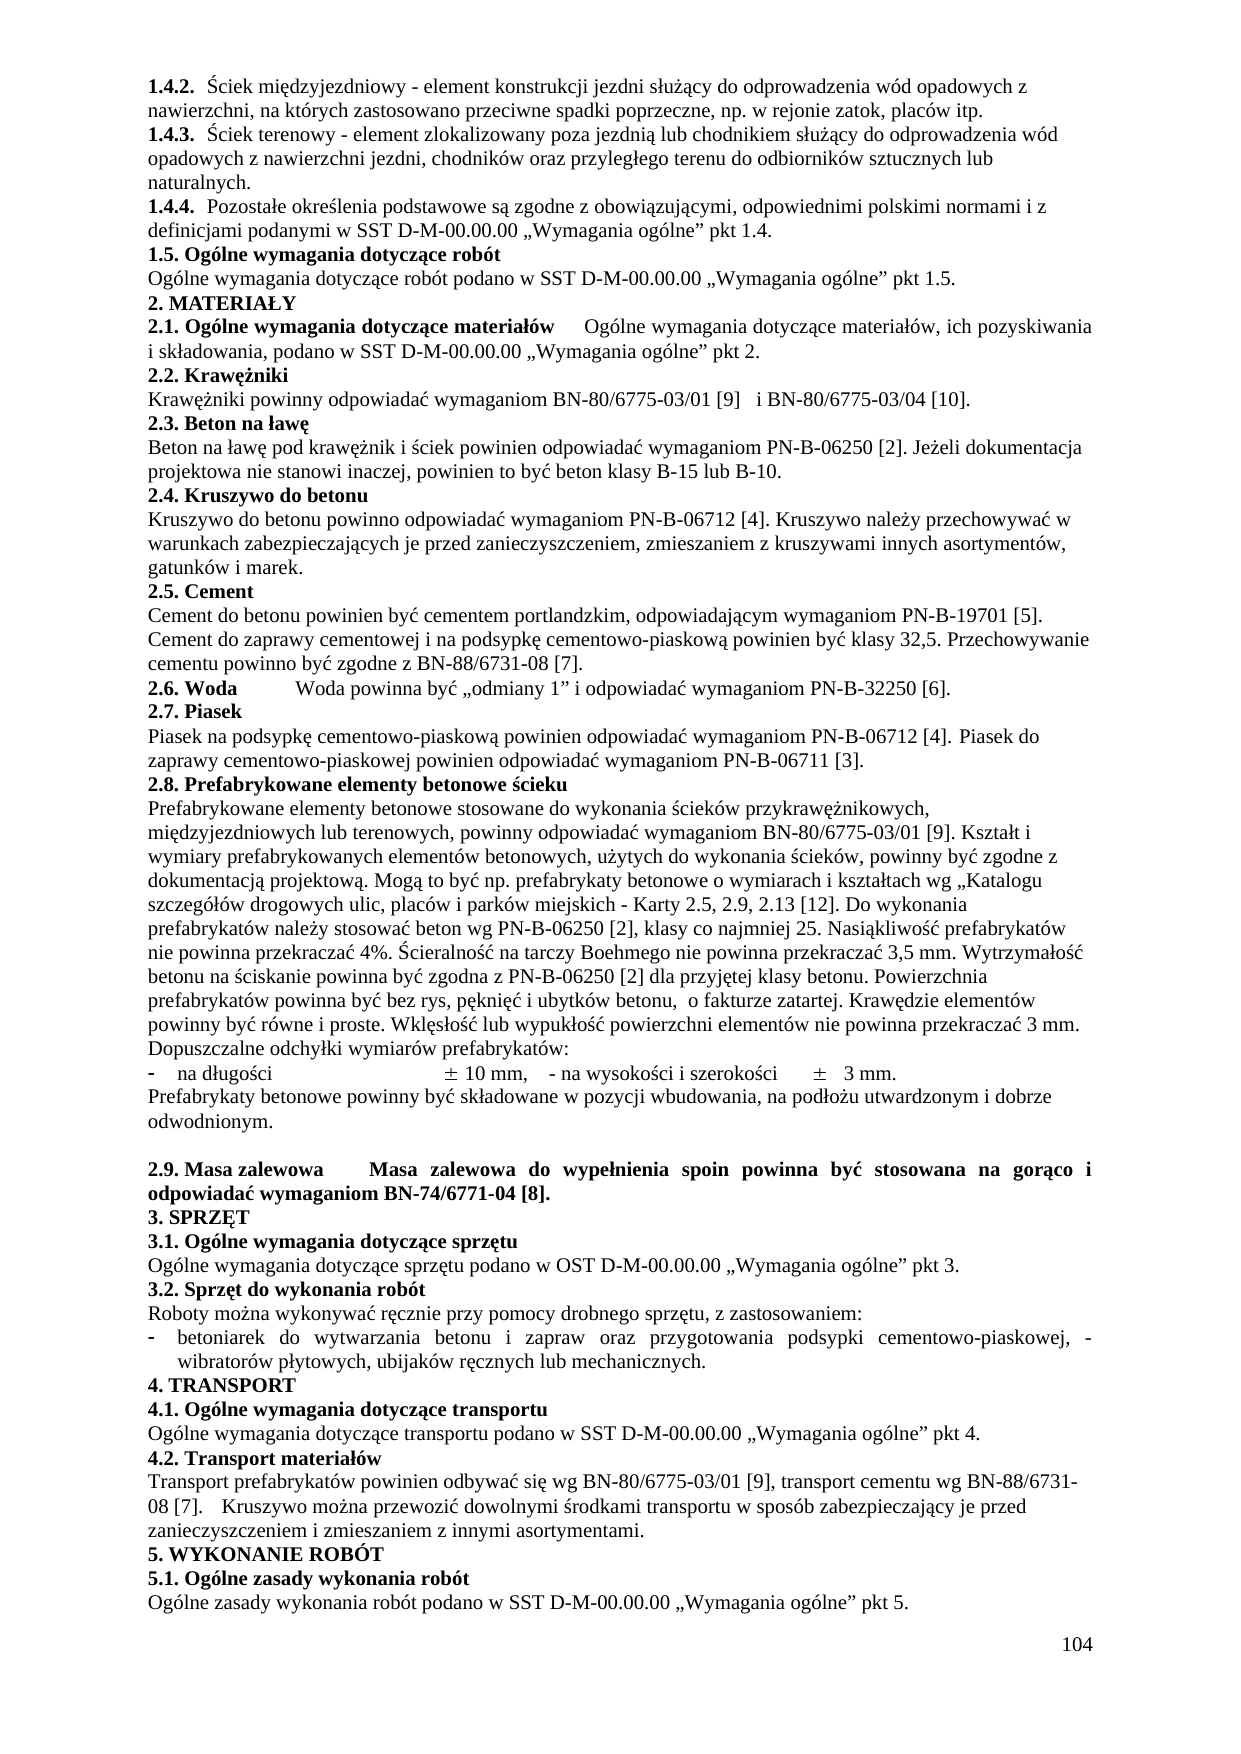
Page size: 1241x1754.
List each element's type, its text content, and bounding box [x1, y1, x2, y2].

text Prefabrykaty betonowe powinny być składowane w pozycji wbudowania, na podłożu utwardzonym i dobrze odwodnionym. [148, 1084, 1093, 1133]
subtitle 3. sprzęt [148, 1205, 1093, 1229]
text Beton na ławę pod krawężnik i ściek powinien odpowiadać wymaganiom PN-B-06250 [2]. Jeżeli dokumentacja projektowa nie stanowi inaczej, powinien to być beton klasy B-15 lub B-10. [148, 435, 1093, 483]
text Ogólne zasady wykonania robót podano w SST D-M-00.00.00 „Wymagania ogólne” pkt 5. [148, 1590, 1093, 1614]
text Piasek na podsypkę cementowo-piaskową powinien odpowiadać wymaganiom PN-B-06712 [4]. Piasek do zaprawy cementowo-piaskowej powinien odpowiadać wymaganiom PN-B-06711 [3]. [148, 723, 1093, 772]
subtitle 2. MATERIAŁY [148, 290, 1093, 314]
text Cement do betonu powinien być cementem portlandzkim, odpowiadającym wymaganiom PN-B-19701 [5]. [148, 603, 1093, 627]
subtitle 4.1. Ogólne wymagania dotyczące transportu [148, 1397, 1093, 1421]
text 1.4.4. Pozostałe określenia podstawowe są zgodne z obowiązującymi, odpowiednimi polskimi normami i z definicjami podanymi w SST D-M-00.00.00 „Wymagania ogólne” pkt 1.4. [148, 194, 1093, 242]
subtitle 1.5. Ogólne wymagania dotyczące robót [148, 242, 1093, 266]
subtitle 4. transport [148, 1373, 1093, 1397]
subtitle 5.1. Ogólne zasady wykonania robót [148, 1566, 1093, 1590]
subtitle 2.7. Piasek [148, 699, 1093, 723]
text Transport prefabrykatów powinien odbywać się wg BN-80/6775-03/01 [9], transport cementu wg BN-88/6731-08 [7]. Kruszywo można przewozić dowolnymi środkami transportu w sposób zabezpieczający je przed zanieczyszczeniem i zmieszaniem z innymi asortymentami. [148, 1469, 1093, 1542]
subtitle 2.1. Ogólne wymagania dotyczące materiałów Ogólne wymagania dotyczące materiałów, ich pozyskiwania i składowania, podano w SST D-M-00.00.00 „Wymagania ogólne” pkt 2. [148, 314, 1093, 363]
text Ogólne wymagania dotyczące sprzętu podano w OST D-M-00.00.00 „Wymagania ogólne” pkt 3. [148, 1253, 1093, 1277]
subtitle 3.2. Sprzęt do wykonania robót [148, 1277, 1093, 1301]
subtitle 2.6. Woda Woda powinna być „odmiany 1” i odpowiadać wymaganiom PN-B-32250 [6]. [148, 675, 1093, 699]
text Prefabrykowane elementy betonowe stosowane do wykonania ścieków przykrawężnikowych, międzyjezdniowych lub terenowych, powinny odpowiadać wymaganiom BN-80/6775-03/01 [9]. Kształt i wymiary prefabrykowanych elementów betonowych, użytych do wykonania ścieków, powinny być zgodne z dokumentacją projektową. Mogą to być np. prefabrykaty betonowe o wymiarach i kształtach wg „Katalogu szczegółów drogowych ulic, placów i parków miejskich - Karty 2.5, 2.9, 2.13 [12]. Do wykonania prefabrykatów należy stosować beton wg PN-B-06250 [2], klasy co najmniej 25. Nasiąkliwość prefabrykatów nie powinna przekraczać 4%. Ścieralność na tarczy Boehmego nie powinna przekraczać 3,5 mm. Wytrzymałość betonu na ściskanie powinna być zgodna z PN-B-06250 [2] dla przyjętej klasy betonu. Powierzchnia prefabrykatów powinna być bez rys, pęknięć i ubytków betonu, o fakturze zatartej. Krawędzie elementów powinny być równe i proste. Wklęsłość lub wypukłość powierzchni elementów nie powinna przekraczać 3 mm. [148, 796, 1093, 1036]
text 1.4.2. Ściek międzyjezdniowy - element konstrukcji jezdni służący do odprowadzenia wód opadowych z nawierzchni, na których zastosowano przeciwne spadki poprzeczne, np. w rejonie zatok, placów itp. [148, 74, 1093, 122]
subtitle 3.1. Ogólne wymagania dotyczące sprzętu [148, 1229, 1093, 1253]
text Ogólne wymagania dotyczące transportu podano w SST D-M-00.00.00 „Wymagania ogólne” pkt 4. [148, 1421, 1093, 1445]
text Krawężniki powinny odpowiadać wymaganiom BN-80/6775-03/01 [9] i BN-80/6775-03/04 [10]. [148, 387, 1093, 411]
subtitle 2.5. Cement [148, 579, 1093, 603]
text Kruszywo do betonu powinno odpowiadać wymaganiom PN-B-06712 [4]. Kruszywo należy przechowywać w warunkach zabezpieczających je przed zanieczyszczeniem, zmieszaniem z kruszywami innych asortymentów, gatunków i marek. [148, 507, 1093, 579]
subtitle 2.8. Prefabrykowane elementy betonowe ścieku [148, 772, 1093, 796]
subtitle 5. wykonanie robót [148, 1542, 1093, 1566]
text 1.4.3. Ściek terenowy - element zlokalizowany poza jezdnią lub chodnikiem służący do odprowadzenia wód opadowych z nawierzchni jezdni, chodników oraz przyległego terenu do odbiorników sztucznych lub naturalnych. [148, 122, 1093, 194]
subtitle 2.4. Kruszywo do betonu [148, 483, 1093, 507]
list na długości 10 mm, - na wysokości i szerokości 3 mm. [148, 1060, 1093, 1084]
subtitle 2.3. Beton na ławę [148, 411, 1093, 435]
text Roboty można wykonywać ręcznie przy pomocy drobnego sprzętu, z zastosowaniem: [148, 1301, 1093, 1325]
subtitle 2.9. Masa zalewowa Masa zalewowa do wypełnienia spoin powinna być stosowana na gorąco i odpowiadać wymaganiom BN-74/6771-04 [8]. [148, 1157, 1093, 1205]
text Dopuszczalne odchyłki wymiarów prefabrykatów: [148, 1036, 1093, 1060]
text Ogólne wymagania dotyczące robót podano w SST D-M-00.00.00 „Wymagania ogólne” pkt 1.5. [148, 266, 1093, 290]
list betoniarek do wytwarzania betonu i zapraw oraz przygotowania podsypki cementowo-piaskowej, - wibratorów płytowych, ubijaków ręcznych lub mechanicznych. [148, 1325, 1093, 1373]
text Cement do zaprawy cementowej i na podsypkę cementowo-piaskową powinien być klasy 32,5. Przechowywanie cementu powinno być zgodne z BN-88/6731-08 [7]. [148, 627, 1093, 675]
subtitle 4.2. Transport materiałów [148, 1445, 1093, 1469]
subtitle 2.2. Krawężniki [148, 363, 1093, 387]
